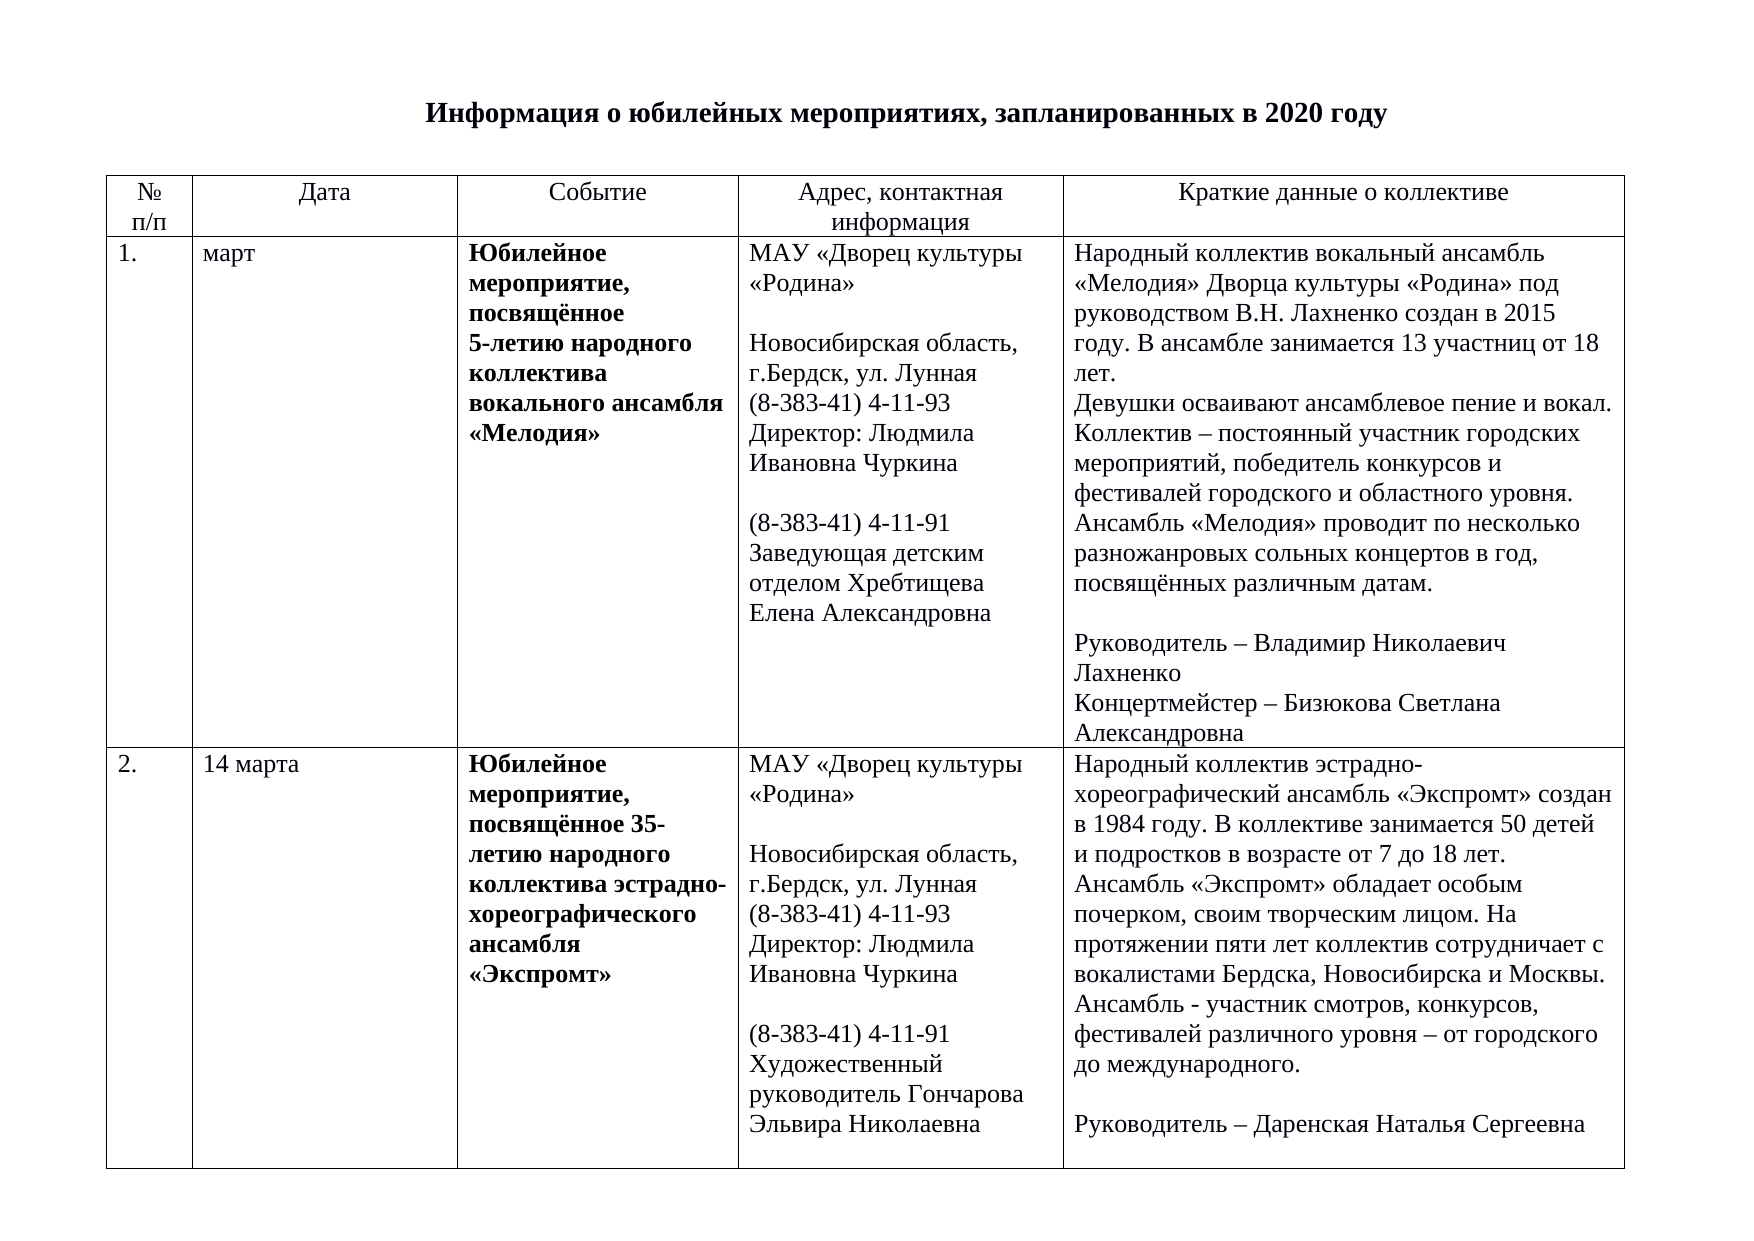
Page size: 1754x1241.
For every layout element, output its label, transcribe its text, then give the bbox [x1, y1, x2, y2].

table_header Событие [458, 176, 738, 236]
table_cell Народный коллектив вокальный ансамбль «Мелодия» Дворца культуры «Родина» под руководством В.Н. Лахненко создан в 2015 году. В ансамбле занимается 13 участниц от 18 лет. Девушки осваивают ансамблевое пение и вокал. Коллектив – постоянный участник городских мероприятий, победитель конкурсов и фестивалей городского и областного уровня. Ансамбль «Мелодия» проводит по несколько разножанровых сольных концертов в год, посвящённых различным датам. Руководитель – Владимир Николаевич Лахненко Концертмейстер – Бизюкова Светлана Александровна [1064, 237, 1624, 747]
table_cell МАУ «Дворец культуры «Родина» Новосибирская область, г.Бердск, ул. Лунная (8-383-41) 4-11-93 Директор: Людмила Ивановна Чуркина (8-383-41) 4-11-91 Художественный руководитель Гончарова Эльвира Николаевна [739, 748, 1063, 1168]
table_cell Юбилейное мероприятие, посвящённое 35-летию народного коллектива эстрадно-хореографического ансамбля «Экспромт» [458, 748, 738, 1168]
table_cell [107, 237, 192, 747]
table_cell март [193, 237, 457, 747]
table_cell Юбилейное мероприятие, посвящённое 5-летию народного коллектива вокального ансамбля «Мелодия» [458, 237, 738, 747]
table_cell [107, 748, 192, 1168]
table_header Адрес, контактная информация [739, 176, 1063, 236]
table_cell 14 марта [193, 748, 457, 1168]
table_cell Народный коллектив эстрадно-хореографический ансамбль «Экспромт» создан в 1984 году. В коллективе занимается 50 детей и подростков в возрасте от 7 до 18 лет. Ансамбль «Экспромт» обладает особым почерком, своим творческим лицом. На протяжении пяти лет коллектив сотрудничает с вокалистами Бердска, Новосибирска и Москвы. Ансамбль - участник смотров, конкурсов, фестивалей различного уровня – от городского до международного. Руководитель – Даренская Наталья Сергеевна [1064, 748, 1624, 1168]
table_header Краткие данные о коллективе [1064, 176, 1624, 236]
text Информация о юбилейных мероприятиях, запланированных в 2020 году [118, 96, 1695, 129]
table_cell МАУ «Дворец культуры «Родина» Новосибирская область, г.Бердск, ул. Лунная (8-383-41) 4-11-93 Директор: Людмила Ивановна Чуркина (8-383-41) 4-11-91 Заведующая детским отделом Хребтищева Елена Александровна [739, 237, 1063, 747]
table_header Дата [193, 176, 457, 236]
table_header № п/п [107, 176, 192, 236]
